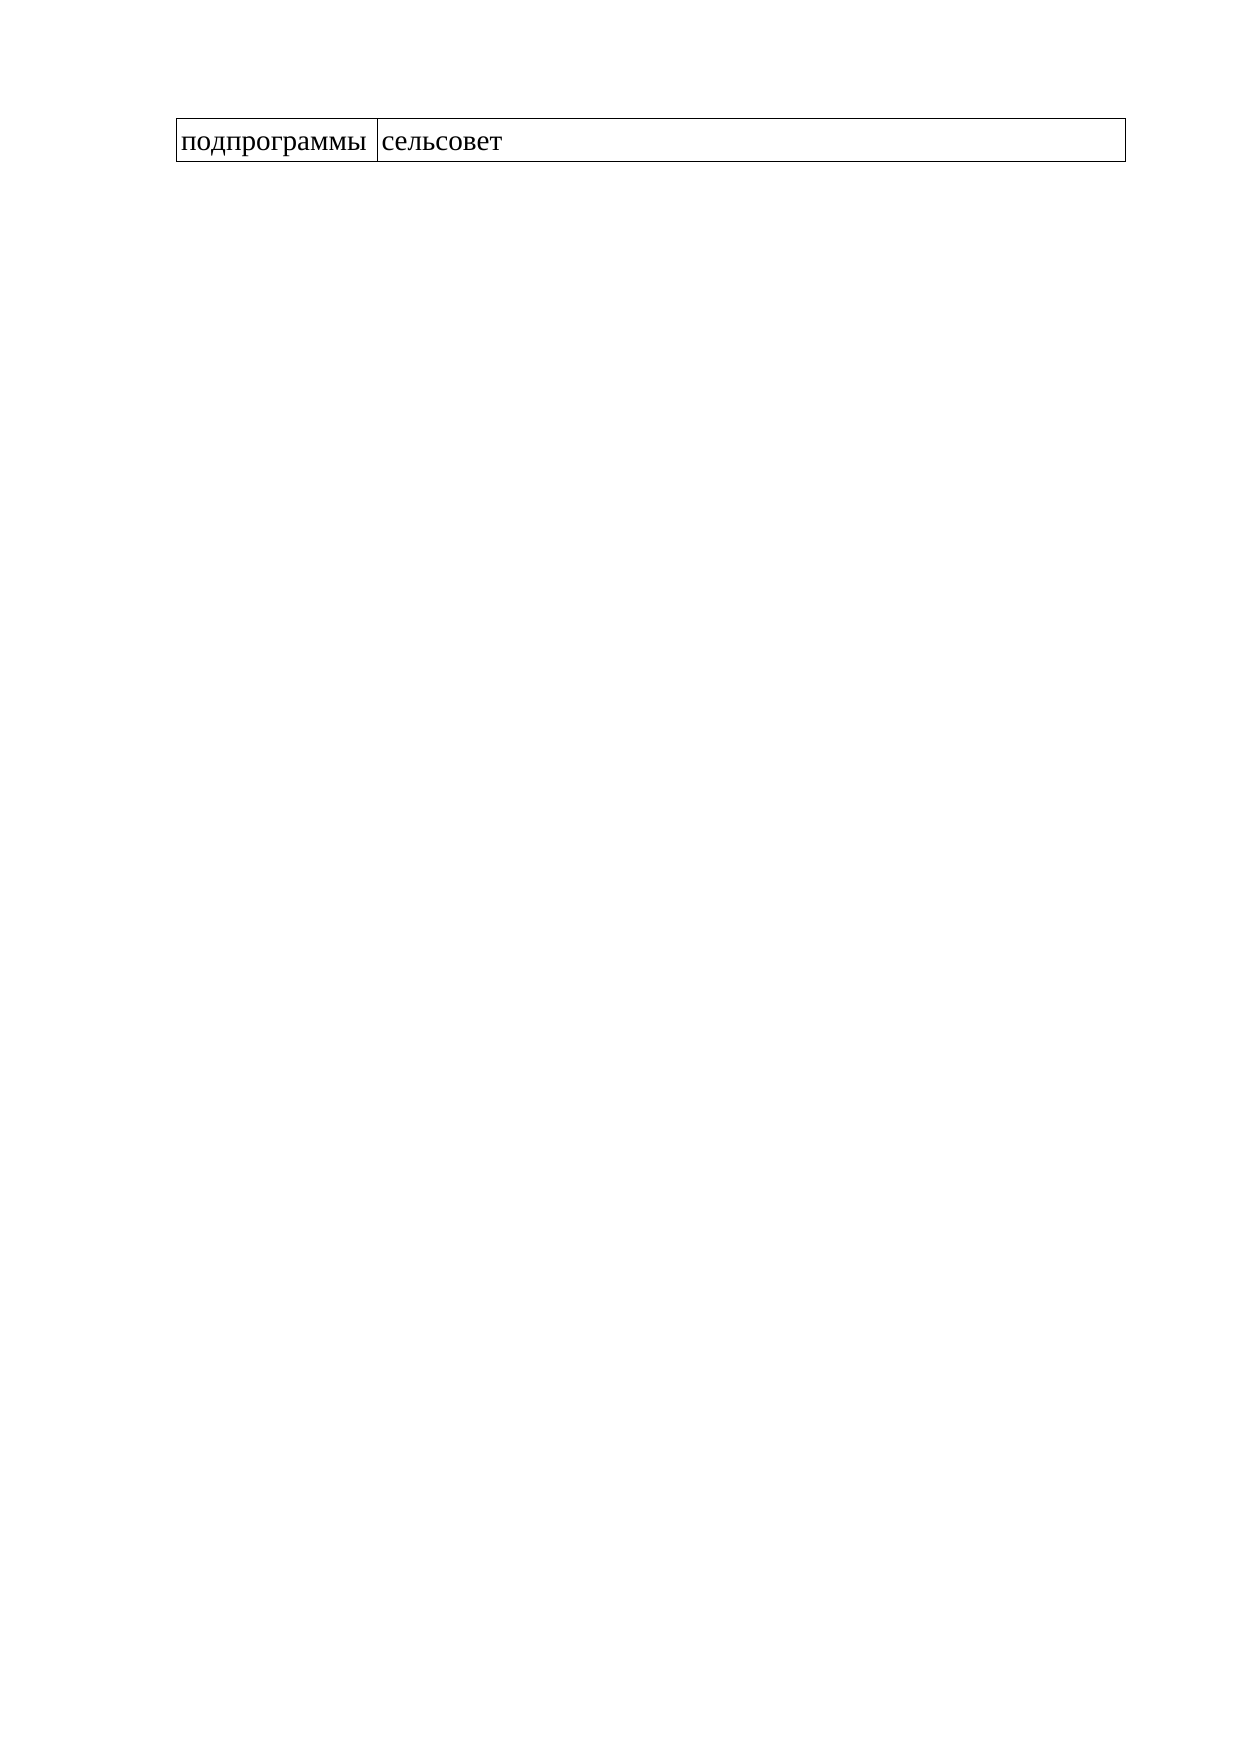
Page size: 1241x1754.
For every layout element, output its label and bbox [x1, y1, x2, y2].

table_cell [177, 119, 377, 161]
table_cell [378, 119, 1125, 161]
